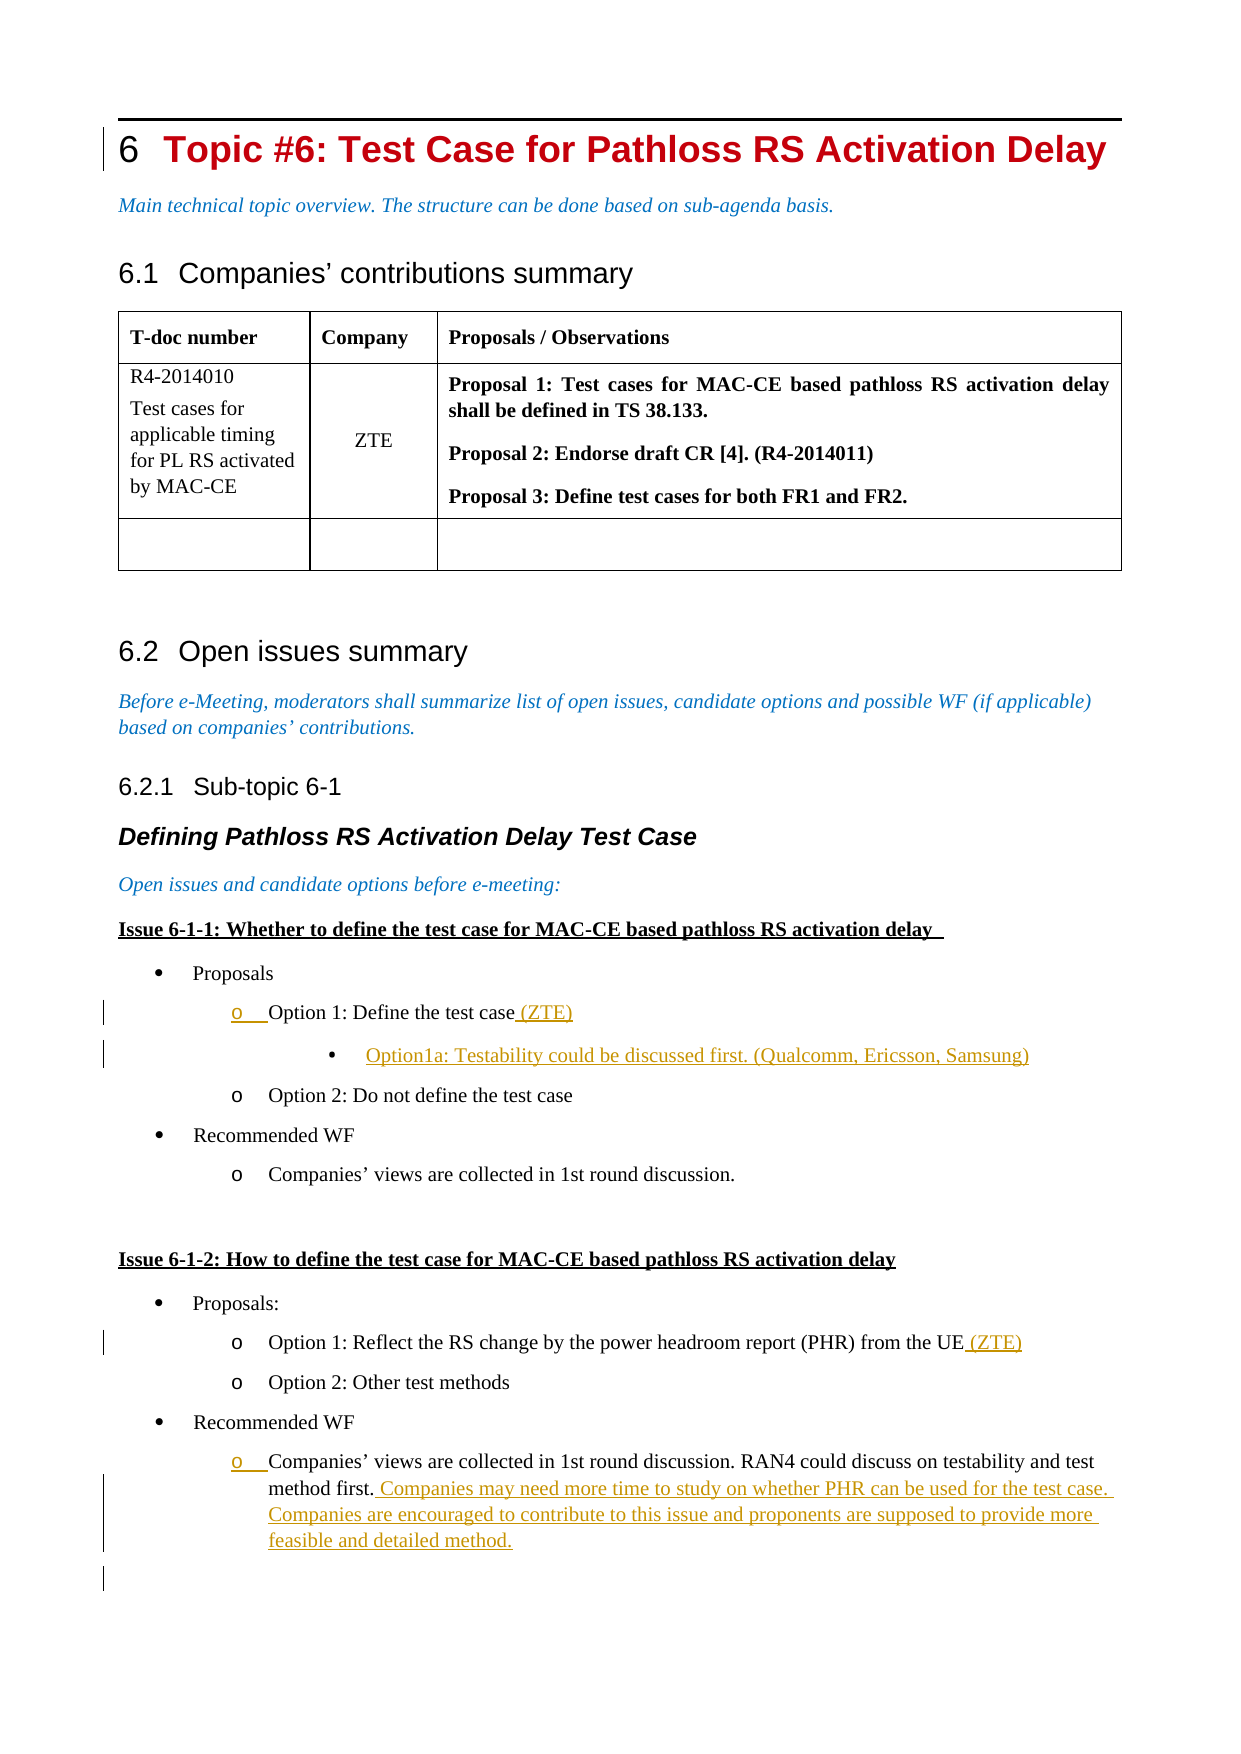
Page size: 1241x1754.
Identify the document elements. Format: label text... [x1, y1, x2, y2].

text Open issues and candidate options before e-meeting: [118, 872, 1122, 896]
list Recommended WF [156, 1410, 1122, 1434]
subtitle Companies’ contributions summary [118, 256, 1122, 290]
list Companies’ views are collected in 1st round discussion. [231, 1162, 1122, 1187]
list Option 1: Define the test case [231, 1000, 1122, 1025]
list Option 2: Do not define the test case [231, 1083, 1122, 1109]
text Main technical topic overview. The structure can be done based on sub-agenda basis. [118, 193, 1122, 217]
table_cell R4-2014010 Test cases for applicable timing for PL RS activated by MAC-CE [119, 364, 309, 518]
table_header T-doc number [119, 312, 309, 363]
list Option 2: Other test methods [231, 1370, 1122, 1396]
list Companies’ views are collected in 1st round discussion. RAN4 could discuss on testability and test method first. [231, 1448, 1122, 1552]
text Defining Pathloss RS Activation Delay Test Case [118, 822, 1122, 851]
list Recommended WF [156, 1123, 1122, 1147]
table_header Company [311, 312, 437, 363]
list Proposals: [155, 1291, 1122, 1315]
table_cell ZTE [311, 364, 437, 518]
list Option 1: Reflect the RS change by the power headroom report (PHR) from the UE [231, 1330, 1122, 1355]
subtitle Open issues summary [118, 634, 1122, 668]
subtitle Sub-topic 6-1 [118, 772, 1122, 801]
text Before e-Meeting, moderators shall summarize list of open issues, candidate options and possible WF (if applicable) based on companies’ contributions. [118, 689, 1122, 739]
subtitle Topic #6: Test Case for Pathloss RS Activation Delay [118, 121, 1122, 171]
text Issue 6-1-2: How to define the test case for MAC-CE based pathloss RS activation delay [118, 1247, 1122, 1271]
table_cell [311, 519, 437, 570]
text Issue 6-1-1: Whether to define the test case for MAC-CE based pathloss RS activation delay [118, 917, 1122, 941]
table_cell Proposal 1: Test cases for MAC-CE based pathloss RS activation delay shall be defined in TS 38.133. Proposal 2: Endorse draft CR [4]. (R4-2014011) Proposal 3: Define test cases for both FR1 and FR2. [438, 364, 1121, 518]
table_cell [438, 519, 1121, 570]
list Proposals [155, 961, 1122, 985]
table_header Proposals / Observations [438, 312, 1121, 363]
table_cell [119, 519, 309, 570]
